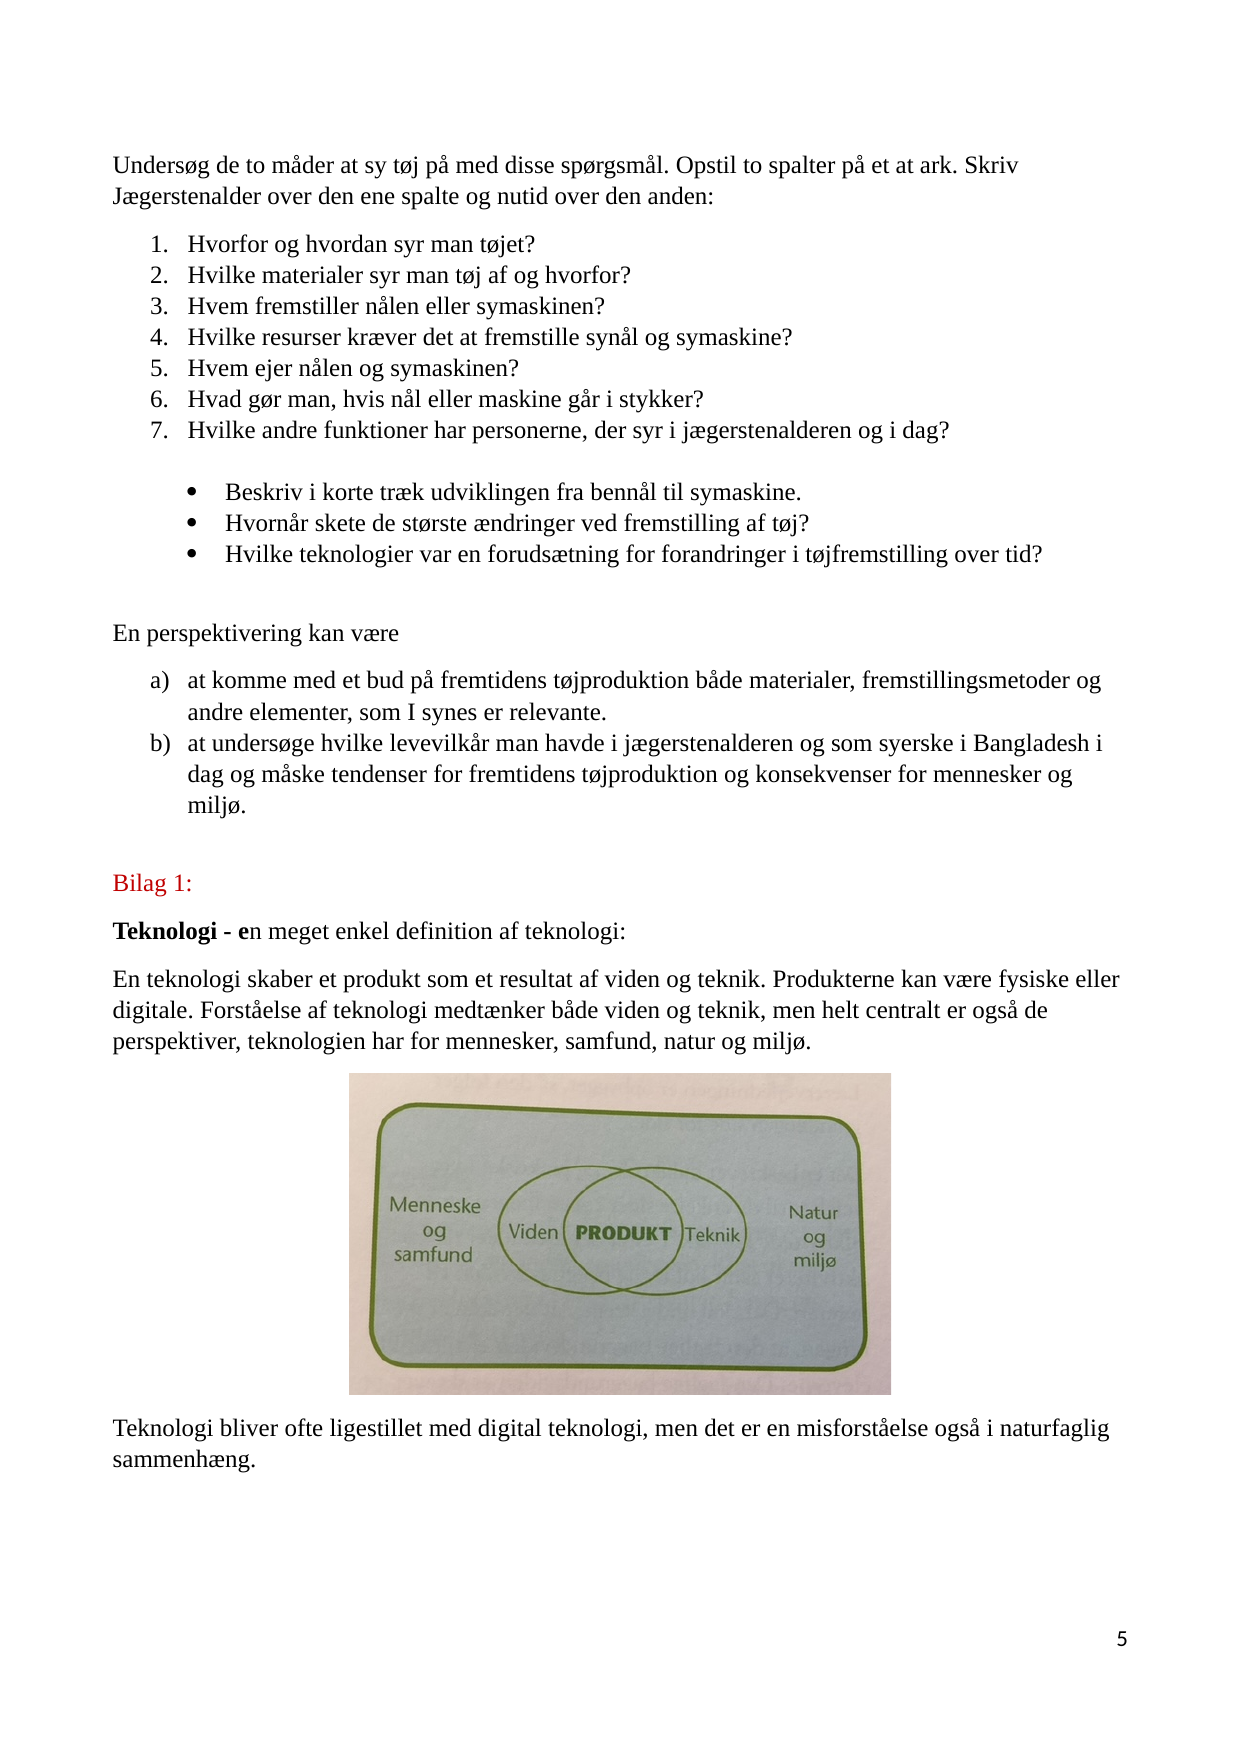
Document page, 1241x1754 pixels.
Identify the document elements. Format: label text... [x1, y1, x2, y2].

list Hvorfor og hvordan syr man tøjet? [150, 229, 1128, 257]
text Undersøg de to måder at sy tøj på med disse spørgsmål. Opstil to spalter på et at ark. Skriv Jægerstenalder over den ene spalte og nutid over den anden: [112, 150, 1128, 210]
list Hvem ejer nålen og symaskinen? [150, 353, 1128, 382]
text En perspektivering kan være [112, 618, 1128, 647]
list Hvilke resurser kræver det at fremstille synål og symaskine? [150, 322, 1128, 351]
text Teknologi - en meget enkel definition af teknologi: [112, 916, 1128, 945]
list Hvilke andre funktioner har personerne, der syr i jægerstenalderen og i dag? [150, 415, 1128, 444]
list Hvilke teknologier var en forudsætning for forandringer i tøjfremstilling over tid? [187, 539, 1128, 568]
list Hvad gør man, hvis nål eller maskine går i stykker? [150, 384, 1128, 413]
list at undersøge hvilke levevilkår man havde i jægerstenalderen og som syerske i Bangladesh i dag og måske tendenser for fremtidens tøjproduktion og konsekvenser for mennesker og miljø. [150, 728, 1128, 818]
list Hvornår skete de største ændringer ved fremstilling af tøj? [187, 508, 1128, 537]
list Hvem fremstiller nålen eller symaskinen? [150, 291, 1128, 319]
list at komme med et bud på fremtidens tøjproduktion både materialer, fremstillingsmetoder og andre elementer, som I synes er relevante. [150, 666, 1128, 725]
text En teknologi skaber et produkt som et resultat af viden og teknik. Produkterne kan være fysiske eller digitale. Forståelse af teknologi medtænker både viden og teknik, men helt centralt er også de perspektiver, teknologien har for mennesker, samfund, natur og miljø. [112, 964, 1128, 1055]
list Beskriv i korte træk udviklingen fra bennål til symaskine. [187, 477, 1128, 506]
text Bilag 1: [112, 868, 1128, 897]
text Teknologi bliver ofte ligestillet med digital teknologi, men det er en misforståelse også i naturfaglig sammenhæng. [112, 1413, 1128, 1473]
list Hvilke materialer syr man tøj af og hvorfor? [150, 260, 1128, 288]
picture [349, 1073, 892, 1395]
